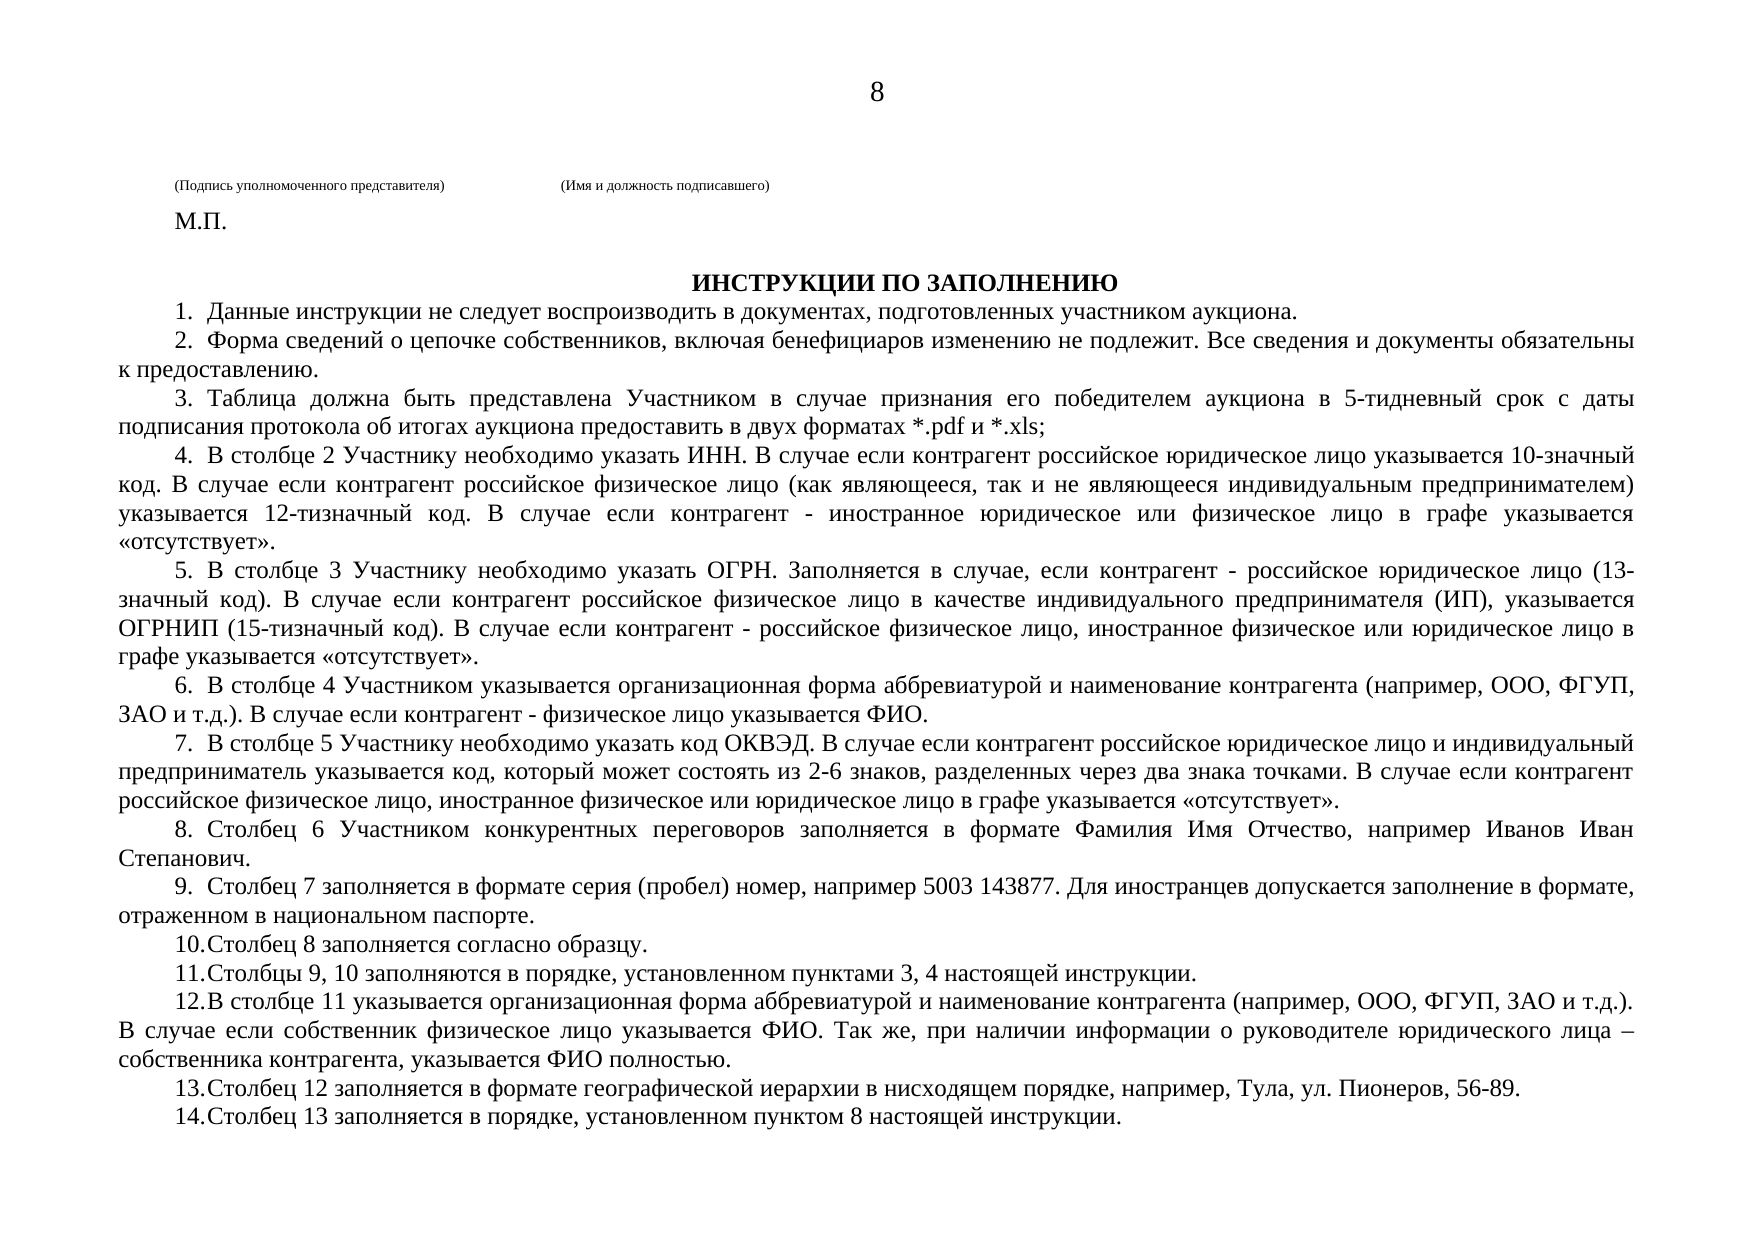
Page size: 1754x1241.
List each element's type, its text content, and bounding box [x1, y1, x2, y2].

list В столбце 11 указывается организационная форма аббревиатурой и наименование контрагента (например, ООО, ФГУП, ЗАО и т.д.). В случае если собственник физическое лицо указывается ФИО. Так же, при наличии информации о руководителе юридического лица – собственника контрагента, указывается ФИО полностью. [118, 986, 1636, 1073]
list Столбец 7 заполняется в формате серия (пробел) номер, например 5003 143877. Для иностранцев допускается заполнение в формате, отраженном в национальном паспорте. [118, 871, 1636, 929]
list Столбец 8 заполняется согласно образцу. [118, 929, 1636, 958]
list Столбец 13 заполняется в порядке, установленном пунктом 8 настоящей инструкции. [118, 1101, 1636, 1130]
list В столбце 3 Участнику необходимо указать ОГРН. Заполняется в случае, если контрагент - российское юридическое лицо (13-значный код). В случае если контрагент российское физическое лицо в качестве индивидуального предпринимателя (ИП), указывается ОГРНИП (15-тизначный код). В случае если контрагент - российское физическое лицо, иностранное физическое или юридическое лицо в графе указывается «отсутствует». [118, 555, 1636, 670]
list Столбец 6 Участником конкурентных переговоров заполняется в формате Фамилия Имя Отчество, например Иванов Иван Степанович. [118, 814, 1636, 871]
list В столбце 5 Участнику необходимо указать код ОКВЭД. В случае если контрагент российское юридическое лицо и индивидуальный предприниматель указывается код, который может состоять из 2-6 знаков, разделенных через два знака точками. В случае если контрагент российское физическое лицо, иностранное физическое или юридическое лицо в графе указывается «отсутствует». [118, 728, 1636, 814]
list Таблица должна быть представлена Участником в случае признания его победителем аукциона в 5-тидневный срок с даты подписания протокола об итогах аукциона предоставить в двух форматах *.pdf и *.xls; [118, 383, 1636, 440]
list В столбце 4 Участником указывается организационная форма аббревиатурой и наименование контрагента (например, ООО, ФГУП, ЗАО и т.д.). В случае если контрагент - физическое лицо указывается ФИО. [118, 670, 1636, 728]
text (Подпись уполномоченного представителя) (Имя и должность подписавшего) [118, 177, 1636, 206]
list Столбцы 9, 10 заполняются в порядке, установленном пунктами 3, 4 настоящей инструкции. [118, 958, 1636, 986]
list Форма сведений о цепочке собственников, включая бенефициаров изменению не подлежит. Все сведения и документы обязательны к предоставлению. [118, 325, 1636, 383]
text М.П. [118, 206, 1636, 235]
list Столбец 12 заполняется в формате географической иерархии в нисходящем порядке, например, Тула, ул. Пионеров, 56-89. [118, 1073, 1636, 1101]
list В столбце 2 Участнику необходимо указать ИНН. В случае если контрагент российское юридическое лицо указывается 10-значный код. В случае если контрагент российское физическое лицо (как являющееся, так и не являющееся индивидуальным предпринимателем) указывается 12-тизначный код. В случае если контрагент - иностранное юридическое или физическое лицо в графе указывается «отсутствует». [118, 440, 1636, 555]
list Данные инструкции не следует воспроизводить в документах, подготовленных участником аукциона. [118, 296, 1636, 325]
text ИНСТРУКЦИИ ПО ЗАПОЛНЕНИЮ [118, 268, 1636, 296]
